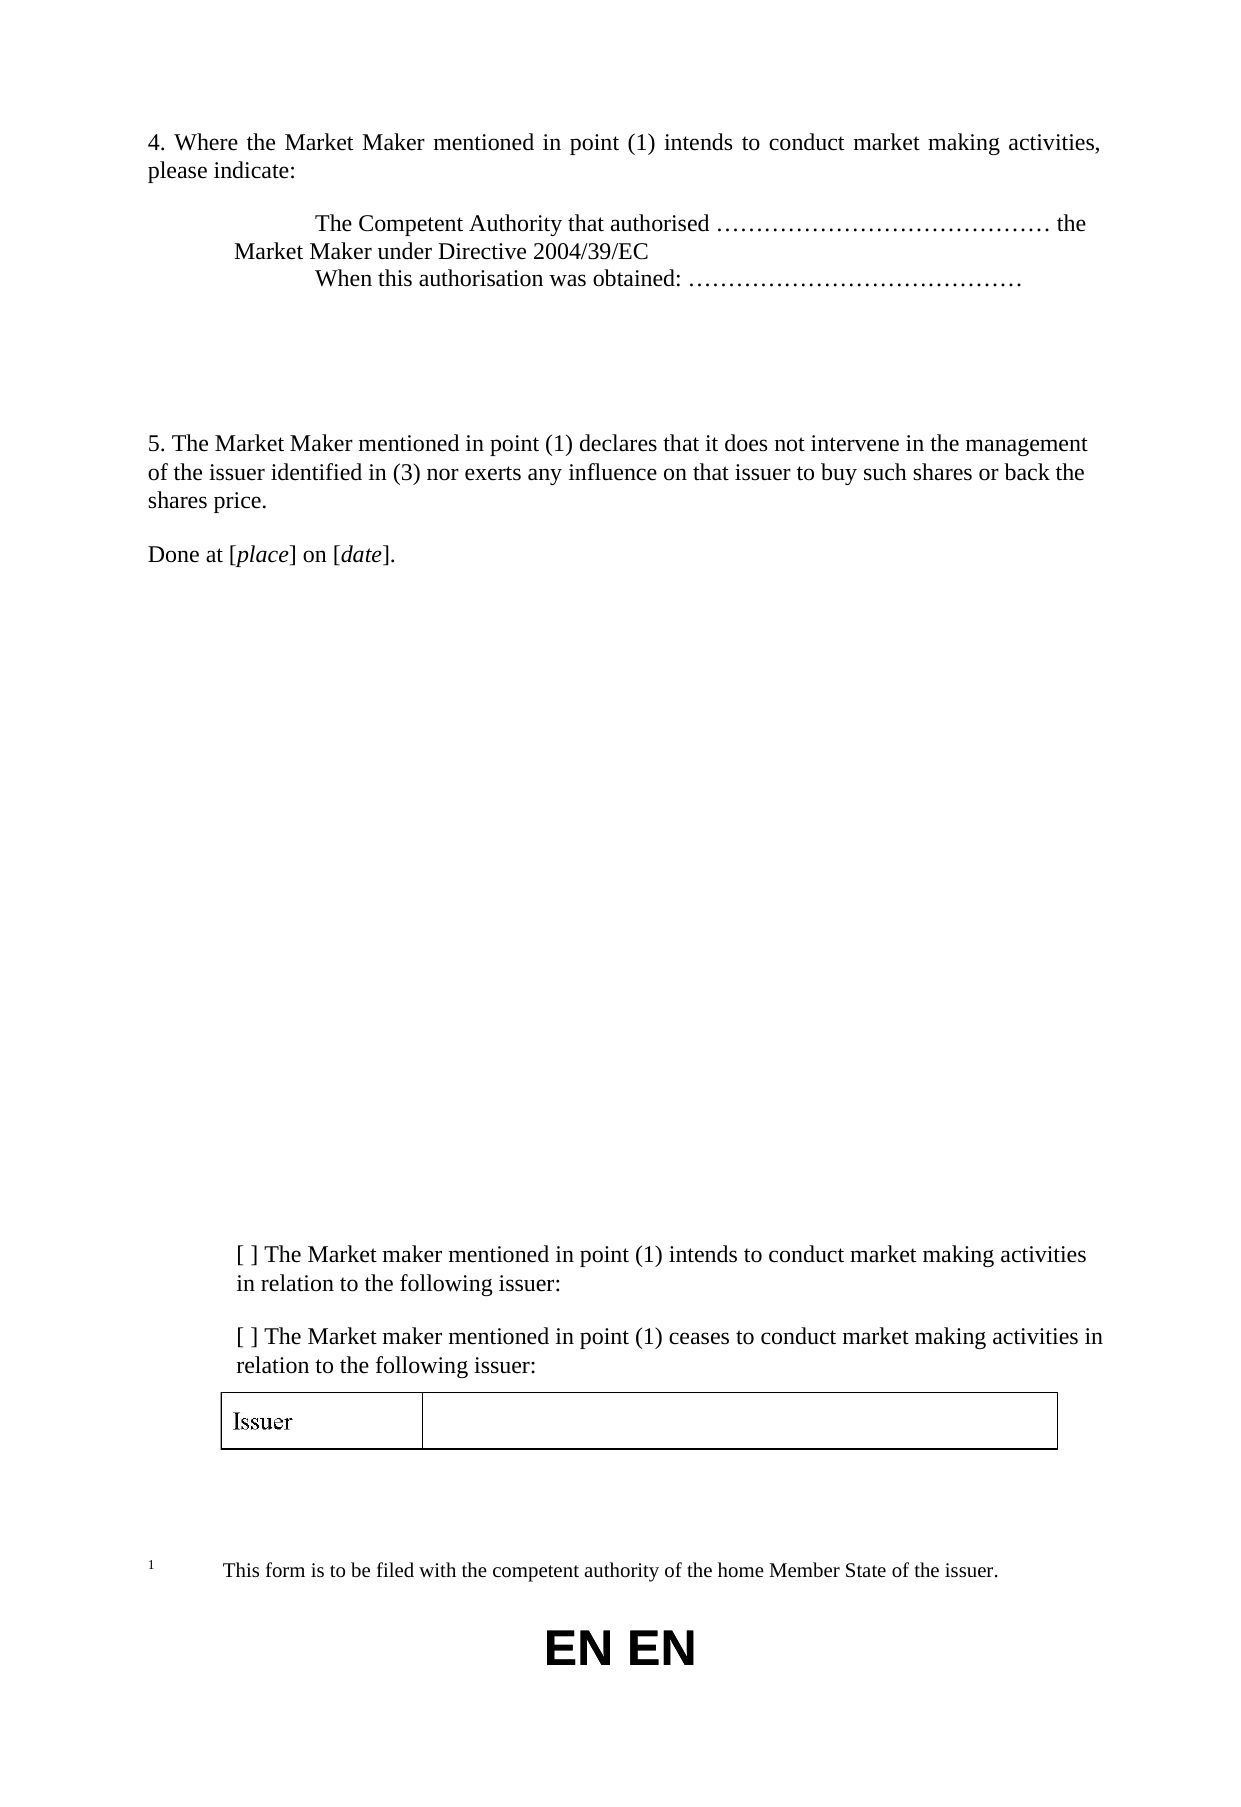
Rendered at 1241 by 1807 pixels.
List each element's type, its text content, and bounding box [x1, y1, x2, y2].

list When this authorisation was obtained: …………………………………… [234, 264, 1117, 292]
text [ ] The Market maker mentioned in point (1) intends to conduct market making activities in relation to the following issuer: [236, 1239, 1104, 1296]
text 5. The Market Maker mentioned in point (1) declares that it does not intervene in the management of the issuer identified in (3) nor exerts any influence on that issuer to buy such shares or back the shares price. [148, 428, 1106, 514]
text EN EN [59, 1618, 1181, 1675]
text This form is to be filed with the competent authority of the home Member State of the issuer. [223, 1558, 1084, 1582]
picture [220, 1392, 1058, 1450]
list The Competent Authority that authorised …………………………………… the Market Maker under Directive 2004/39/EC [234, 209, 1117, 264]
text 1 [148, 1556, 228, 1572]
text 4. Where the Market Maker mentioned in point (1) intends to conduct market making activities, please indicate: [148, 127, 1102, 184]
text [ ] The Market maker mentioned in point (1) ceases to conduct market making activities in relation to the following issuer: [236, 1321, 1105, 1379]
text Done at [place] on [date]. [148, 539, 498, 567]
